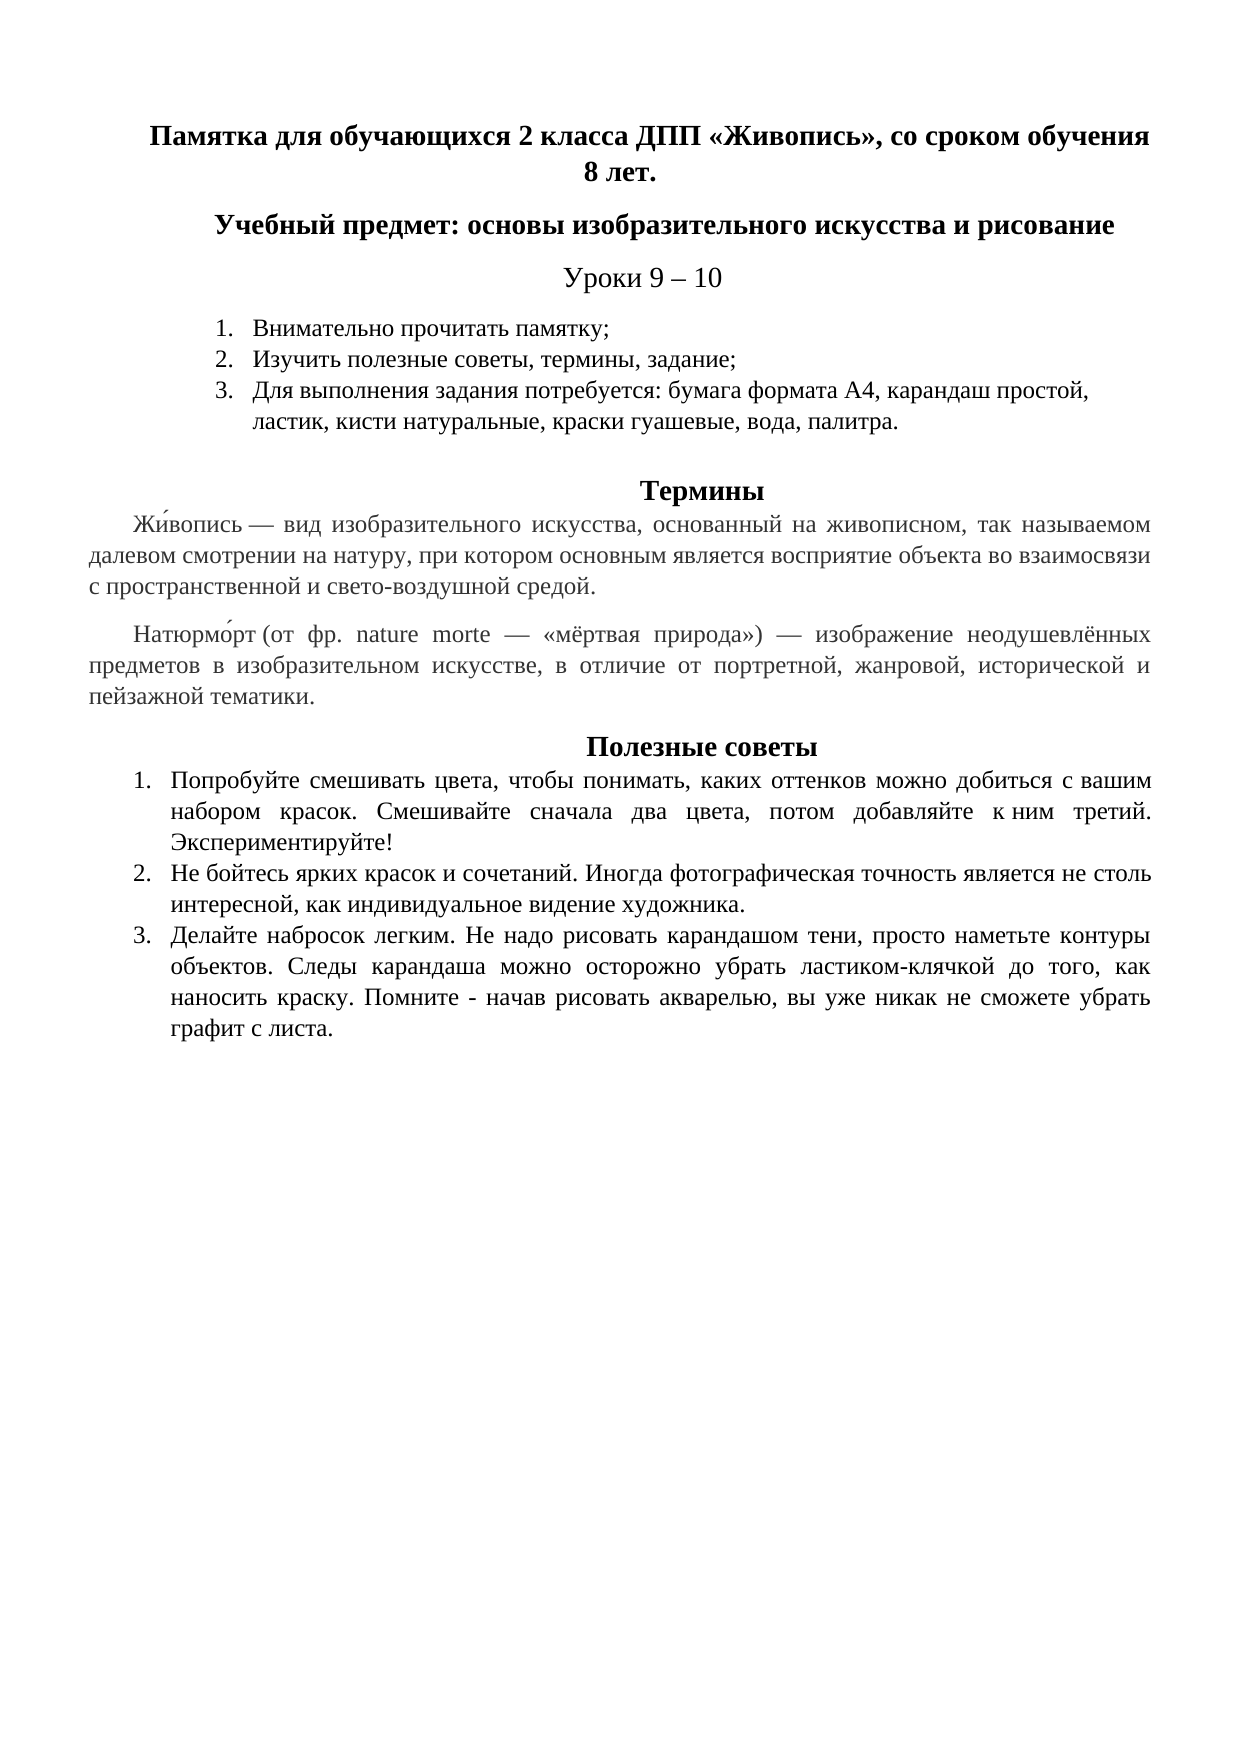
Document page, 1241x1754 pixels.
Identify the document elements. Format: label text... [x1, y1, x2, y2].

list Не бойтесь ярких красок и сочетаний. Иногда фотографическая точность является не столь интересной, как индивидуальное видение художника. [133, 858, 1152, 918]
list Изучить полезные советы, термины, задание; [215, 344, 1152, 372]
text Памятка для обучающихся 2 класса ДПП «Живопись», со сроком обучения 8 лет. [88, 118, 1152, 188]
list Жи́вопись — вид изобразительного искусства, основанный на живописном, так называемом далевом смотрении на натуру, при котором основным является восприятие объекта во взаимосвязи с пространственной и свето-воздушной средой. [88, 568, 1152, 600]
text Уроки 9 – 10 [88, 260, 1152, 293]
list Полезные советы [252, 729, 1152, 762]
list Делайте набросок легким. Не надо рисовать карандашом тени, просто наметьте контуры объектов. Следы карандаша можно осторожно убрать ластиком-клячкой до того, как наносить краску. Помните - начав рисовать акварелью, вы уже никак не сможете убрать графит с листа. [133, 920, 1152, 1042]
list Для выполнения задания потребуется: бумага формата А4, карандаш простой, ластик, кисти натуральные, краски гуашевые, вода, палитра. [215, 375, 1152, 434]
list Внимательно прочитать памятку; [215, 313, 1152, 341]
list Попробуйте смешивать цвета, чтобы понимать, каких оттенков можно добиться с вашим набором красок. Смешивайте сначала два цвета, потом добавляйте к ним третий. Экспериментируйте! [133, 765, 1152, 856]
text Учебный предмет: основы изобразительного искусства и рисование [177, 207, 1152, 241]
list Термины [252, 473, 1152, 507]
text Натюрмо́рт (от фр. nature morte — «мёртвая природа») — изображение неодушевлённых предметов в изобразительном искусстве, в отличие от портретной, жанровой, исторической и пейзажной тематики. [88, 619, 1152, 672]
list Жи́вопись — вид изобразительного искусства, основанный на живописном, так называемом далевом смотрении на натуру, при котором основным является восприятие объекта во взаимосвязи с пространственной и свето-воздушной средой. [88, 509, 1152, 562]
text Натюрмо́рт (от фр. nature morte — «мёртвая природа») — изображение неодушевлённых предметов в изобразительном искусстве, в отличие от портретной, жанровой, исторической и пейзажной тематики. [88, 673, 1152, 710]
